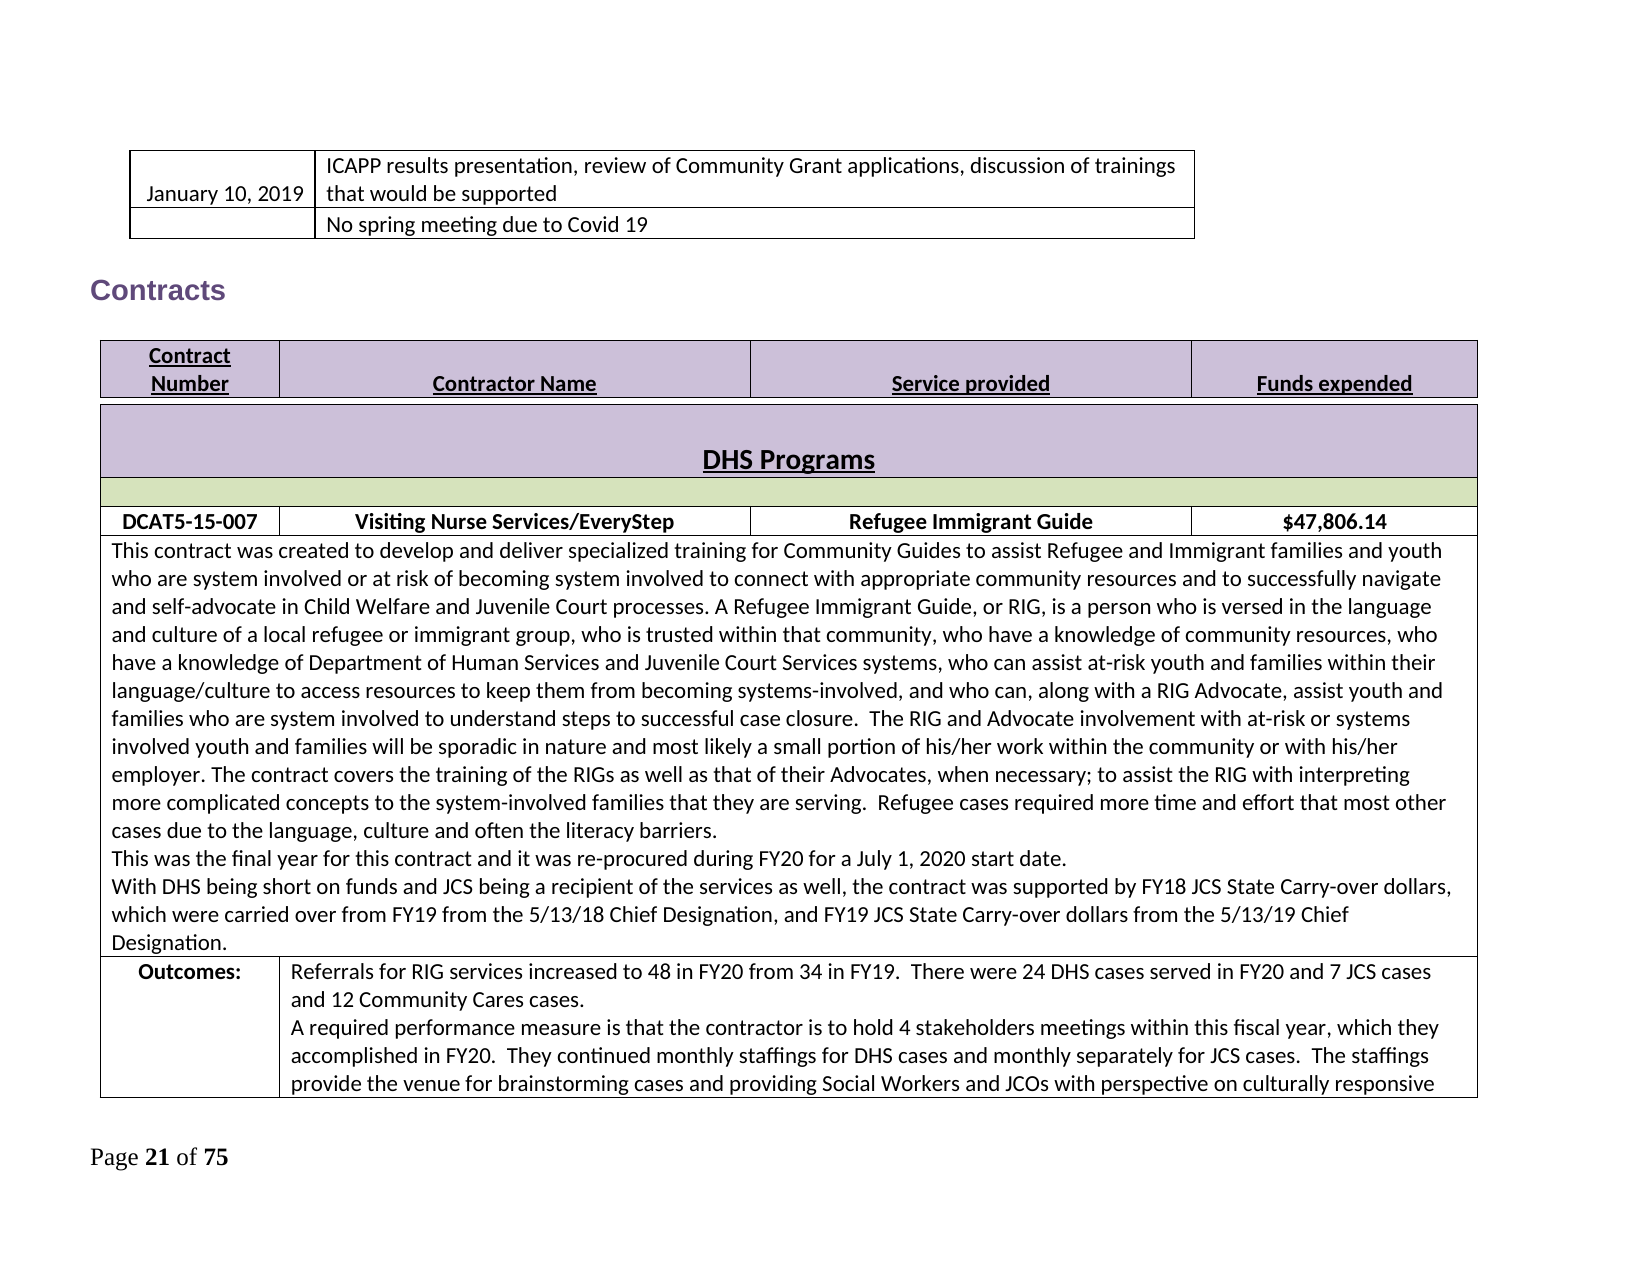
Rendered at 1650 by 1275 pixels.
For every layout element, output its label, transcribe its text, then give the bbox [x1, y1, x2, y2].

table_cell Refugee Immigrant Guide [751, 507, 1191, 535]
table_cell [1377, 398, 1477, 404]
table_cell [131, 208, 314, 238]
table_cell [279, 398, 596, 404]
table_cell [280, 957, 1477, 1097]
table_cell Outcomes: [101, 957, 279, 1097]
table_header Funds expended [1192, 341, 1477, 397]
table_cell DCAT5-15-007 [101, 507, 279, 535]
table_cell Visiting Nurse Services/EveryStep [280, 507, 750, 535]
table_cell [750, 398, 1192, 404]
table_header Contract Number [101, 341, 279, 397]
table_cell January 10, 2019 [131, 151, 314, 207]
table_cell [100, 398, 279, 404]
table_header Service provided [751, 341, 1191, 397]
table_cell DHS Programs [101, 405, 1477, 477]
table_header Contractor Name [280, 341, 750, 397]
table_cell This contract was created to develop and deliver specialized training for Community Guides to assist Refugee and Immigrant families and youth who are system involved or at risk of becoming system involved to connect with appropriate community resources and to successfully navigate and self-advocate in Child Welfare and Juvenile Court processes. A Refugee Immigrant Guide, or RIG, is a person who is versed in the language and culture of a local refugee or immigrant group, who is trusted within that community, who have a knowledge of community resources, who have a knowledge of Department of Human Services and Juvenile Court Services systems, who can assist at-risk youth and families within their language/culture to access resources to keep them from becoming systems-involved, and who can, along with a RIG Advocate, assist youth and families who are system involved to understand steps to successful case closure. The RIG and Advocate involvement with at-risk or systems involved youth and families will be sporadic in nature and most likely a small portion of his/her work within the community or with his/her employer. The contract covers the training of the RIGs as well as that of their Advocates, when necessary; to assist the RIG with interpreting more complicated concepts to the system-involved families that they are serving. Refugee cases required more time and effort that most other cases due to the language, culture and often the literacy barriers. This was the final year for this contract and it was re-procured during FY20 for a July 1, 2020 start date. With DHS being short on funds and JCS being a recipient of the services as well, the contract was supported by FY18 JCS State Carry-over dollars, which were carried over from FY19 from the 5/13/18 Chief Designation, and FY19 JCS State Carry-over dollars from the 5/13/19 Chief Designation. [101, 536, 1477, 956]
text Contracts [90, 273, 1500, 306]
table_cell [101, 478, 1477, 506]
table_cell No spring meeting due to Covid 19 [316, 208, 1194, 238]
table_cell ICAPP results presentation, review of Community Grant applications, discussion of trainings that would be supported [316, 151, 1194, 207]
table_cell $47,806.14 [1192, 507, 1477, 535]
table_cell [596, 398, 750, 404]
table_cell [1192, 398, 1377, 404]
